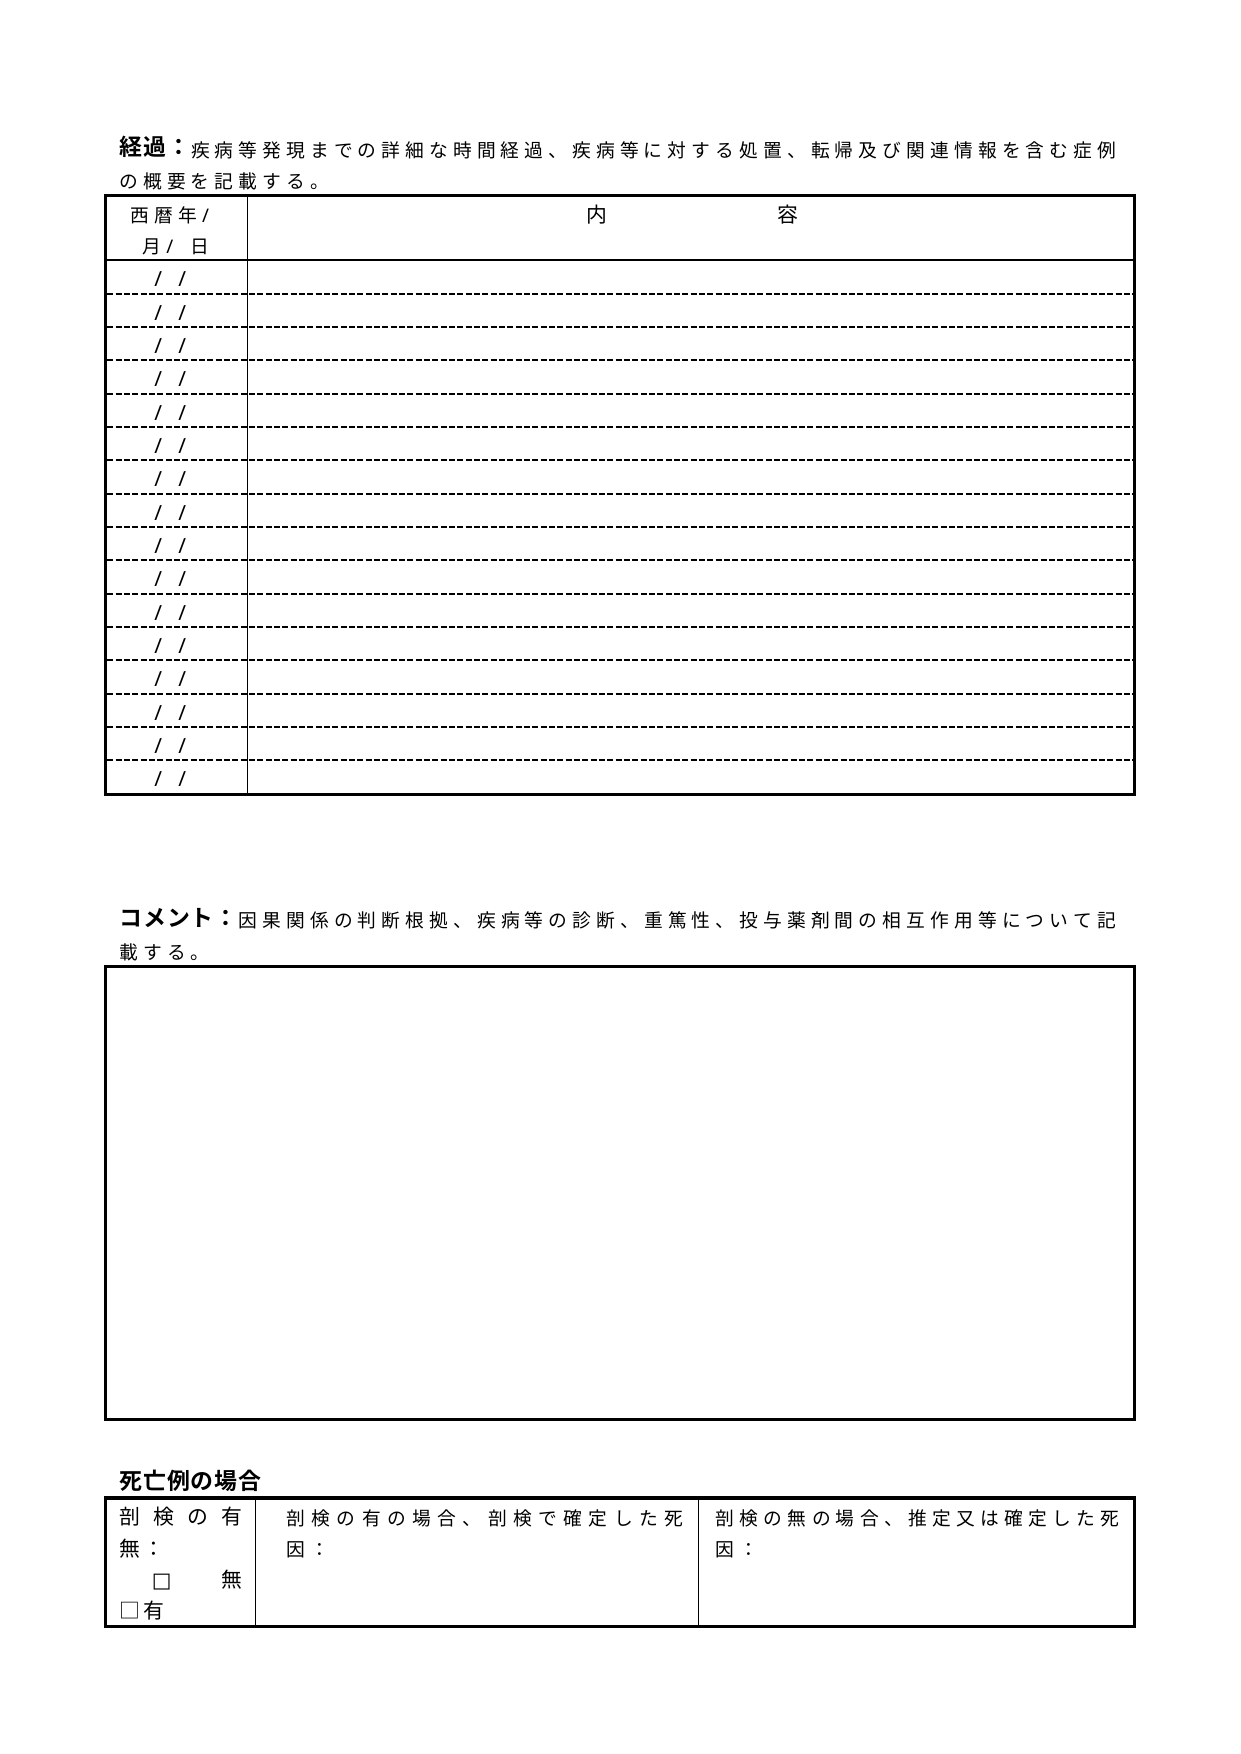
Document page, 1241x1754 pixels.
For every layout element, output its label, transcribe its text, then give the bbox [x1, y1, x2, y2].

table_header 剖検の有の場合、剖検で確定した死因： [256, 1500, 698, 1624]
table_cell / / [107, 459, 247, 493]
table_cell / / [107, 493, 247, 526]
table_cell / / [107, 293, 247, 326]
table_cell [248, 693, 1133, 726]
table_cell / / [107, 759, 247, 793]
table_header 内 容 [248, 197, 1133, 259]
text 経過：疾病等発現までの詳細な時間経過、疾病等に対する処置、転帰及び関連情報を含む症例の概要を記載する。 [119, 100, 1121, 194]
table_cell / / [107, 359, 247, 393]
table_cell / / [107, 626, 247, 659]
table_cell / / [107, 559, 247, 593]
table_cell [248, 459, 1133, 493]
table_cell / / [107, 693, 247, 726]
table_cell / / [107, 261, 247, 293]
table_cell / / [107, 326, 247, 359]
table_cell [248, 393, 1133, 426]
table_cell / / [107, 426, 247, 459]
table_cell / / [107, 659, 247, 693]
table_cell / / [107, 726, 247, 759]
table_cell [248, 626, 1133, 659]
table_cell [248, 326, 1133, 359]
table_header 剖検の有無： □無 □有 [107, 1500, 255, 1624]
table_cell / / [107, 393, 247, 426]
table_cell / / [107, 526, 247, 559]
table_header [107, 968, 1133, 1418]
table_cell [248, 293, 1133, 326]
table_cell [248, 726, 1133, 759]
table_cell [248, 261, 1133, 293]
table_cell [248, 526, 1133, 559]
table_header 剖検の無の場合、推定又は確定した死因： [699, 1500, 1133, 1624]
table_cell [248, 593, 1133, 626]
text 死亡例の場合 [119, 1434, 1121, 1496]
table_cell [248, 493, 1133, 526]
table_cell [248, 759, 1133, 793]
table_header 西暦年/月/日 [107, 197, 247, 259]
table_cell [248, 359, 1133, 393]
table_cell [248, 426, 1133, 459]
text コメント：因果関係の判断根拠、疾病等の診断、重篤性、投与薬剤間の相互作用等について記載する。 [119, 871, 1121, 964]
table_cell [248, 659, 1133, 693]
table_cell [248, 559, 1133, 593]
table_cell / / [107, 593, 247, 626]
